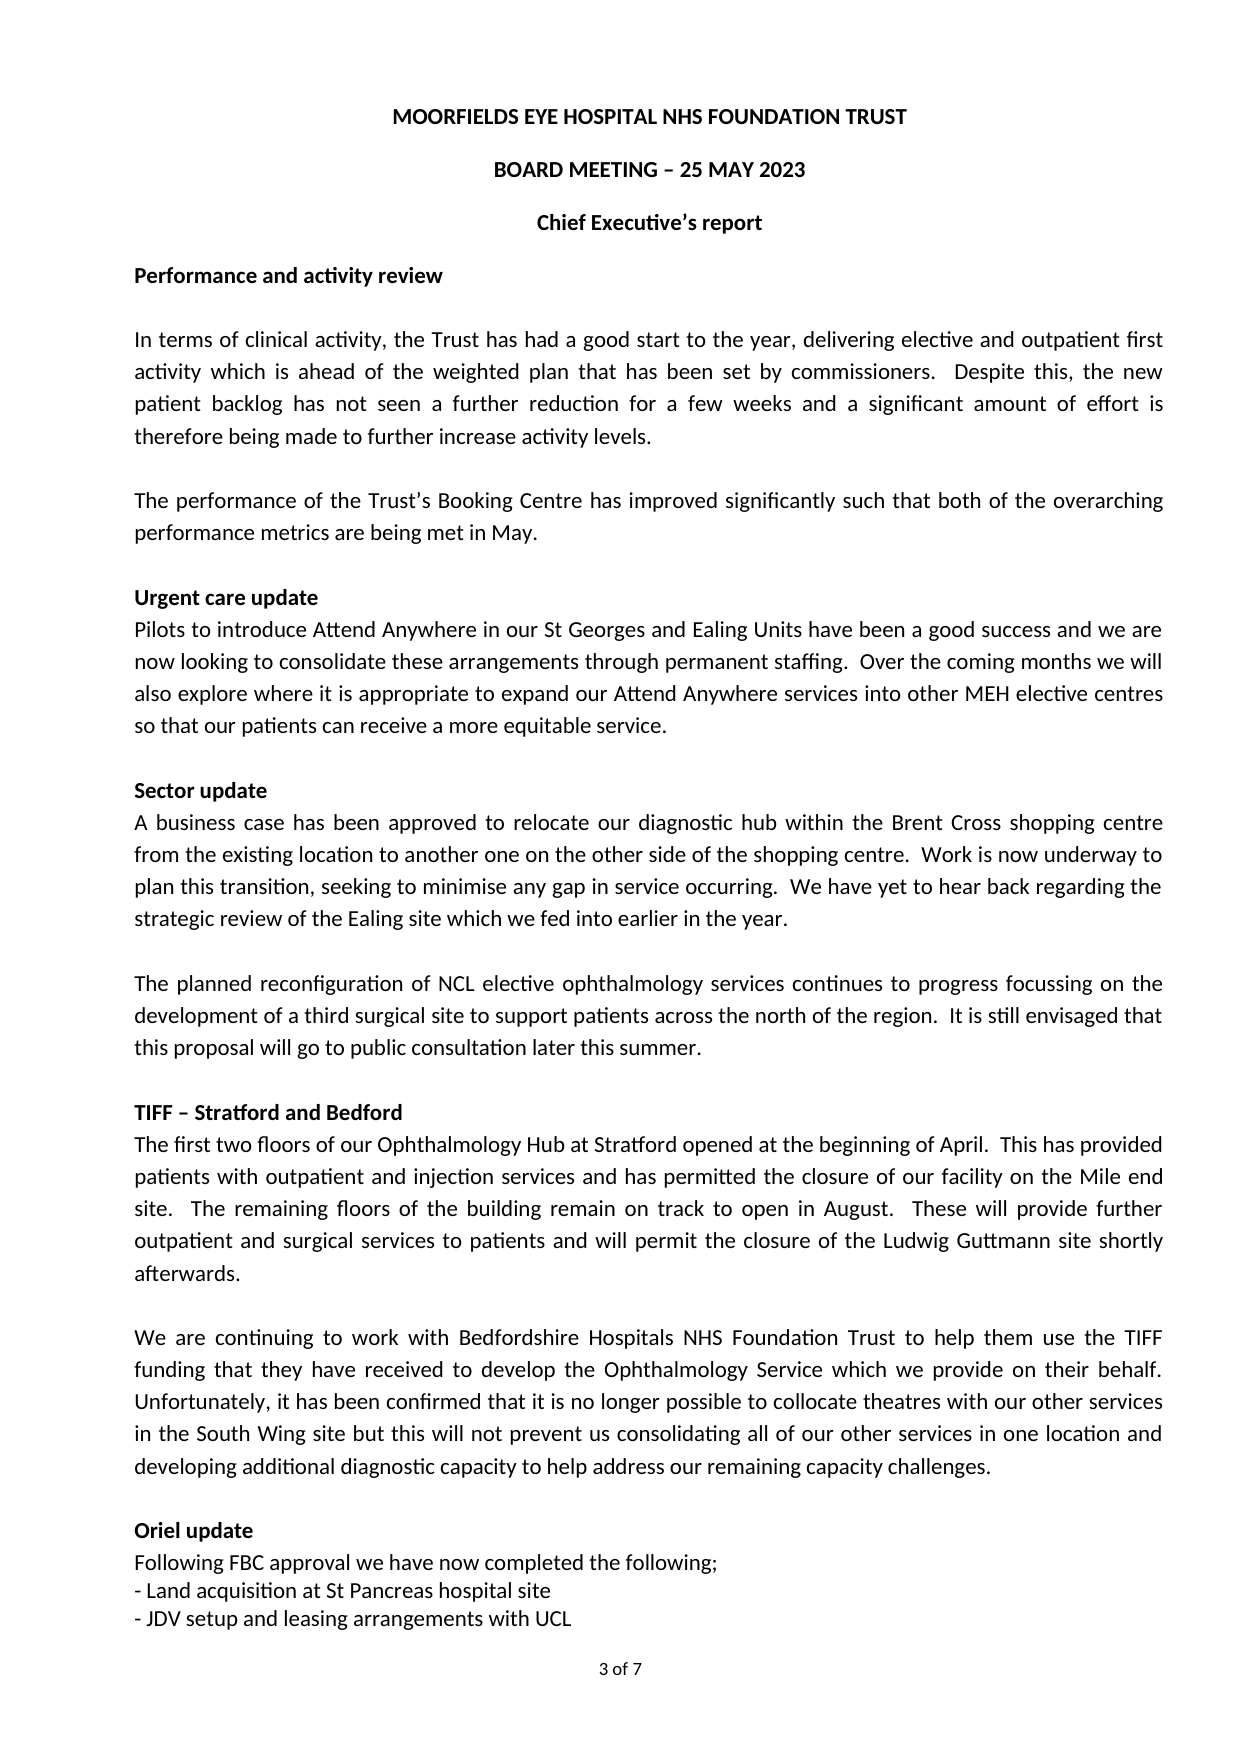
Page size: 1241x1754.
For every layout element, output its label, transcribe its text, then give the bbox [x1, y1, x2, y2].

text BOARD MEETING – 25 MAY 2023 [134, 155, 1165, 183]
text MOORFIELDS EYE HOSPITAL NHS FOUNDATION TRUST [134, 102, 1165, 130]
text Oriel update [134, 1516, 1165, 1544]
text - JDV setup and leasing arrangements with UCL [134, 1604, 1165, 1632]
text Pilots to introduce Attend Anywhere in our St Georges and Ealing Units have been a good success and we are now looking to consolidate these arrangements through permanent staffing. Over the coming months we will also explore where it is appropriate to expand our Attend Anywhere services into other MEH elective centres so that our patients can receive a more equitable service. [134, 615, 1165, 739]
text TIFF – Stratford and Bedford [134, 1098, 1165, 1126]
text The performance of the Trust’s Booking Centre has improved significantly such that both of the overarching performance metrics are being met in May. [134, 486, 1165, 546]
text - Land acquisition at St Pancreas hospital site [134, 1576, 1165, 1604]
text Urgent care update [134, 583, 1165, 611]
text We are continuing to work with Bedfordshire Hospitals NHS Foundation Trust to help them use the TIFF funding that they have received to develop the Ophthalmology Service which we provide on their behalf. Unfortunately, it has been confirmed that it is no longer possible to collocate theatres with our other services in the South Wing site but this will not prevent us consolidating all of our other services in one location and developing additional diagnostic capacity to help address our remaining capacity challenges. [134, 1323, 1165, 1480]
text Following FBC approval we have now completed the following; [134, 1548, 1165, 1576]
text Performance and activity review [134, 261, 1165, 289]
text Chief Executive’s report [134, 208, 1165, 236]
text The planned reconfiguration of NCL elective ophthalmology services continues to progress focussing on the development of a third surgical site to support patients across the north of the region. It is still envisaged that this proposal will go to public consultation later this summer. [134, 969, 1165, 1061]
text A business case has been approved to relocate our diagnostic hub within the Brent Cross shopping centre from the existing location to another one on the other side of the shopping centre. Work is now underway to plan this transition, seeking to minimise any gap in service occurring. We have yet to hear back regarding the strategic review of the Ealing site which we fed into earlier in the year. [134, 808, 1165, 933]
text In terms of clinical activity, the Trust has had a good start to the year, delivering elective and outpatient first activity which is ahead of the weighted plan that has been set by commissioners. Despite this, the new patient backlog has not seen a further reduction for a few weeks and a significant amount of effort is therefore being made to further increase activity levels. [134, 325, 1165, 450]
text Sector update [134, 776, 1165, 804]
text The first two floors of our Ophthalmology Hub at Stratford opened at the beginning of April. This has provided patients with outpatient and injection services and has permitted the closure of our facility on the Mile end site. The remaining floors of the building remain on track to open in August. These will provide further outpatient and surgical services to patients and will permit the closure of the Ludwig Guttmann site shortly afterwards. [134, 1130, 1165, 1287]
